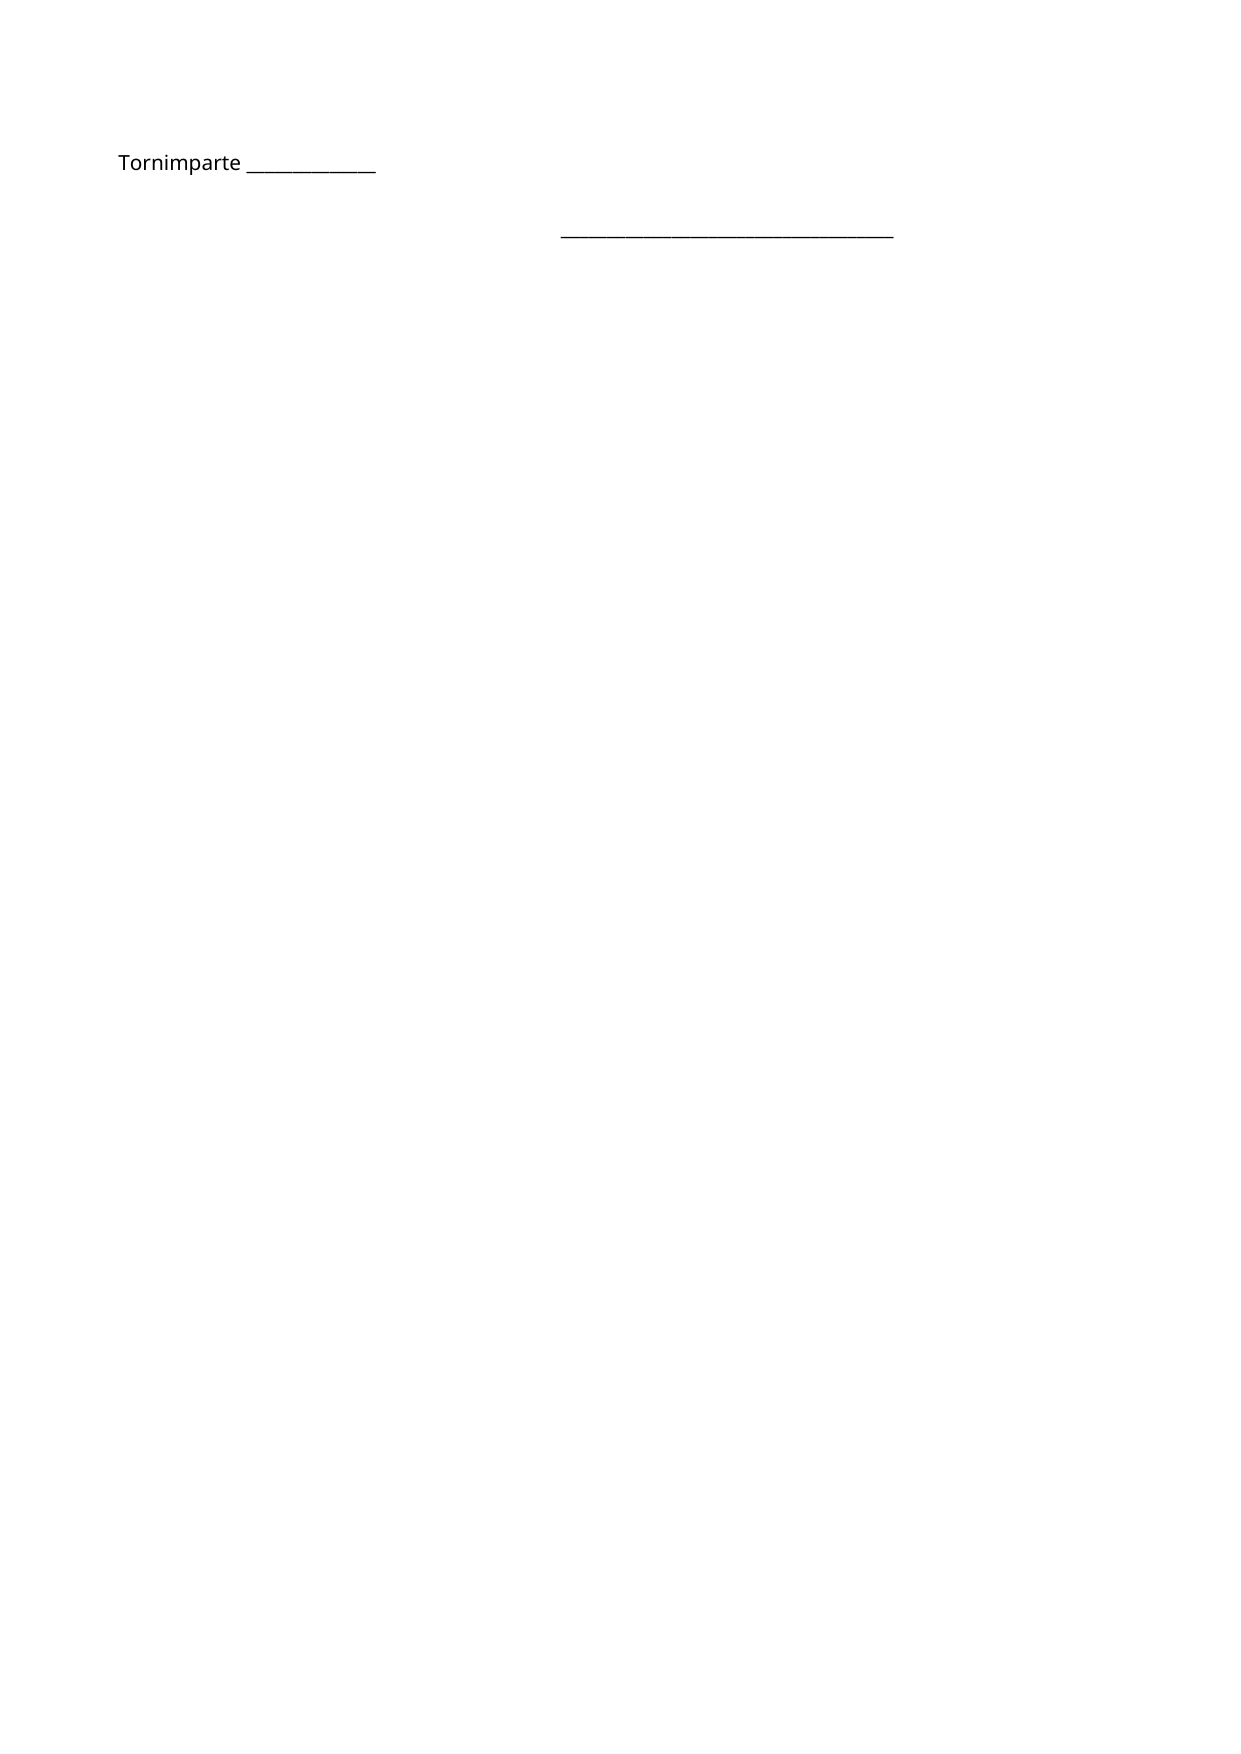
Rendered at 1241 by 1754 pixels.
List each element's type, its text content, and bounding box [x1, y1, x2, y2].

text ____________________________________ [561, 213, 1122, 241]
text Tornimparte ______________ [118, 148, 1122, 176]
